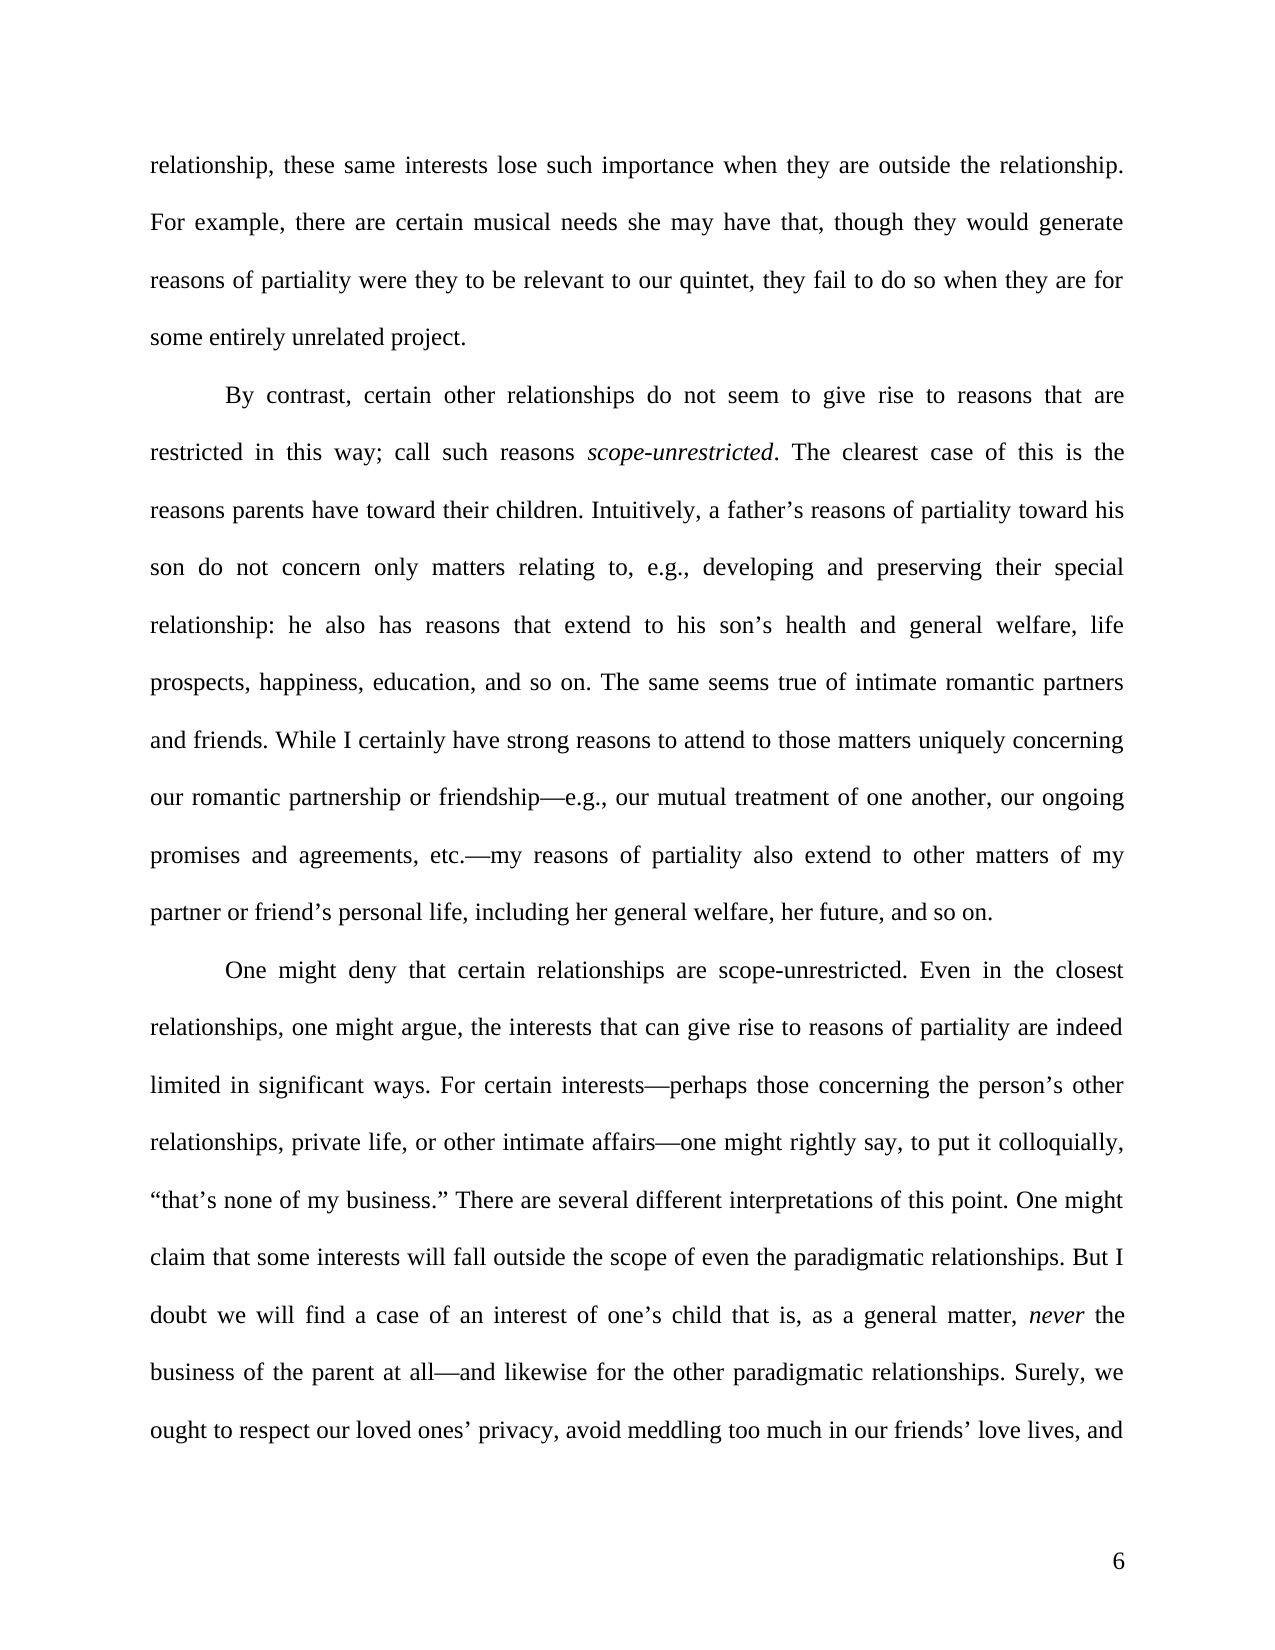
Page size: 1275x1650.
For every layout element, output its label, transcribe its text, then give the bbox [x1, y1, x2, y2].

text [150, 150, 1125, 351]
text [150, 955, 1125, 1444]
text By contrast, certain other relationships do not seem to give rise to reasons that are restricted in this way; call such reasons scope-unrestricted. The clearest case of this is the reasons parents have toward their children. Intuitively, a father’s reasons of partiality toward his son do not concern only matters relating to, e.g., developing and preserving their special relationship: he also has reasons that extend to his son’s health and general welfare, life prospects, happiness, education, and so on. The same seems true of intimate romantic partners and friends. While I certainly have strong reasons to attend to those matters uniquely concerning our romantic partnership or friendship—e.g., our mutual treatment of one another, our ongoing promises and agreements, etc.—my reasons of partiality also extend to other matters of my partner or friend’s personal life, including her general welfare, her future, and so on. [150, 380, 1125, 926]
